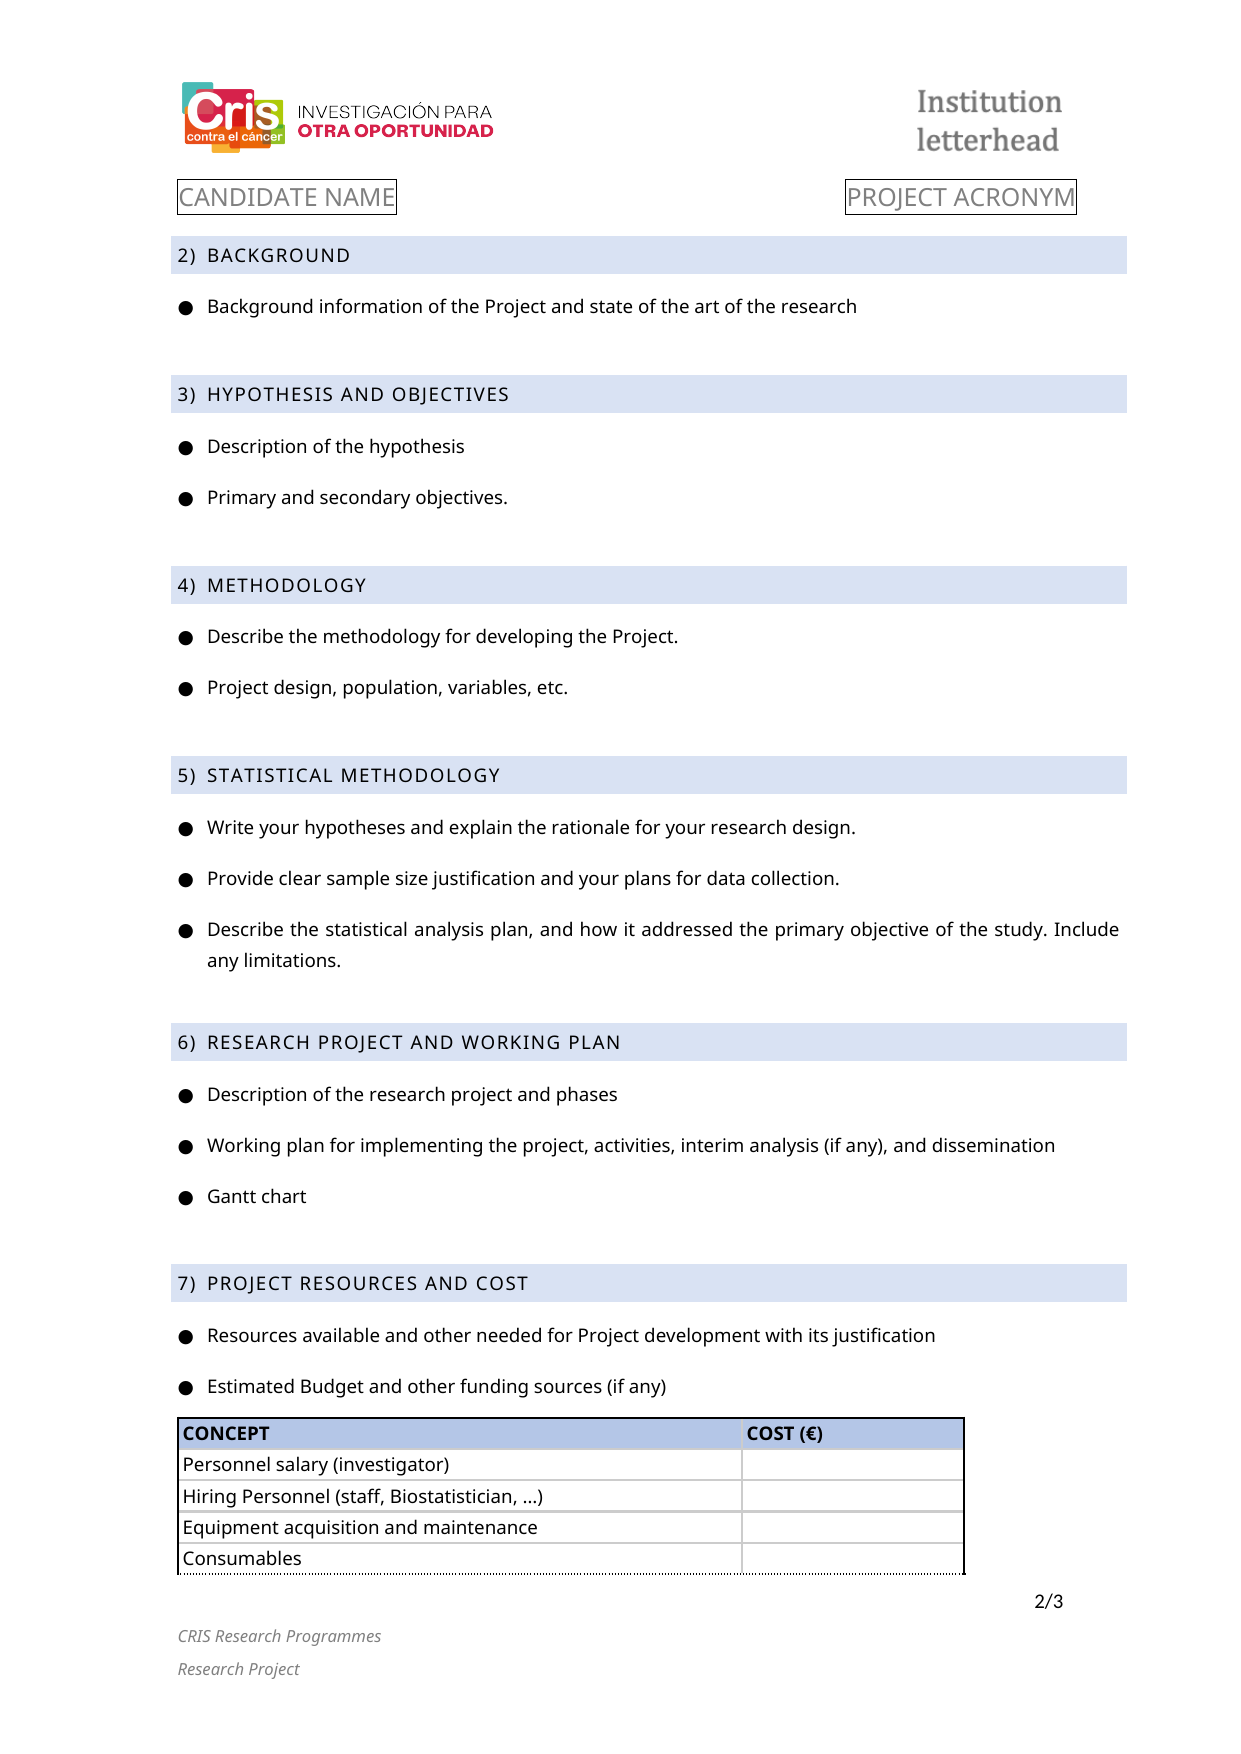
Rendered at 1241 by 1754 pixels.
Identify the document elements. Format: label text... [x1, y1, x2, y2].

picture [911, 84, 1064, 157]
list Description of the research project and phases [177, 1073, 1120, 1112]
table_cell Consumables [179, 1544, 741, 1573]
table_header COST (€) [743, 1419, 963, 1448]
subtitle statistical METHODOLOGY [177, 762, 1120, 788]
subtitle HYPOTHESIS AND OBJECTIVES [177, 381, 1120, 407]
list Provide clear sample size justification and your plans for data collection. [177, 857, 1120, 896]
list Estimated Budget and other funding sources (if any) [177, 1366, 1120, 1404]
list Description of the hypothesis [177, 426, 1120, 464]
list Describe the methodology for developing the Project. [177, 616, 1120, 654]
list Working plan for implementing the project, activities, interim analysis (if any), and dissemination [177, 1124, 1120, 1163]
table_cell [743, 1481, 963, 1510]
list Gantt chart [177, 1175, 1120, 1214]
list Describe the statistical analysis plan, and how it addressed the primary objective of the study. Include any limitations. [177, 908, 1120, 972]
list Primary and secondary objectives. [177, 477, 1120, 515]
subtitle PROJECT RESOURCES AND COST [177, 1271, 1120, 1296]
list Resources available and other needed for Project development with its justification [177, 1315, 1120, 1353]
subtitle BACKGROUND [177, 242, 1120, 267]
list Background information of the Project and state of the art of the research [177, 286, 1120, 325]
table_cell Equipment acquisition and maintenance [179, 1513, 741, 1542]
table_cell [743, 1544, 963, 1573]
table_cell [743, 1450, 963, 1479]
list Write your hypotheses and explain the rationale for your research design. [177, 807, 1120, 845]
table_cell Hiring Personnel (staff, Biostatistician, …) [179, 1481, 741, 1510]
subtitle RESEARCH PROJECT AND WORKING PLAN [177, 1029, 1120, 1055]
table_cell Personnel salary (investigator) [179, 1450, 741, 1479]
subtitle METHODOLOGY [177, 572, 1120, 597]
table_header CONCEPT [179, 1419, 741, 1448]
table_cell [743, 1513, 963, 1542]
list Project design, population, variables, etc. [177, 667, 1120, 706]
picture [158, 71, 516, 161]
